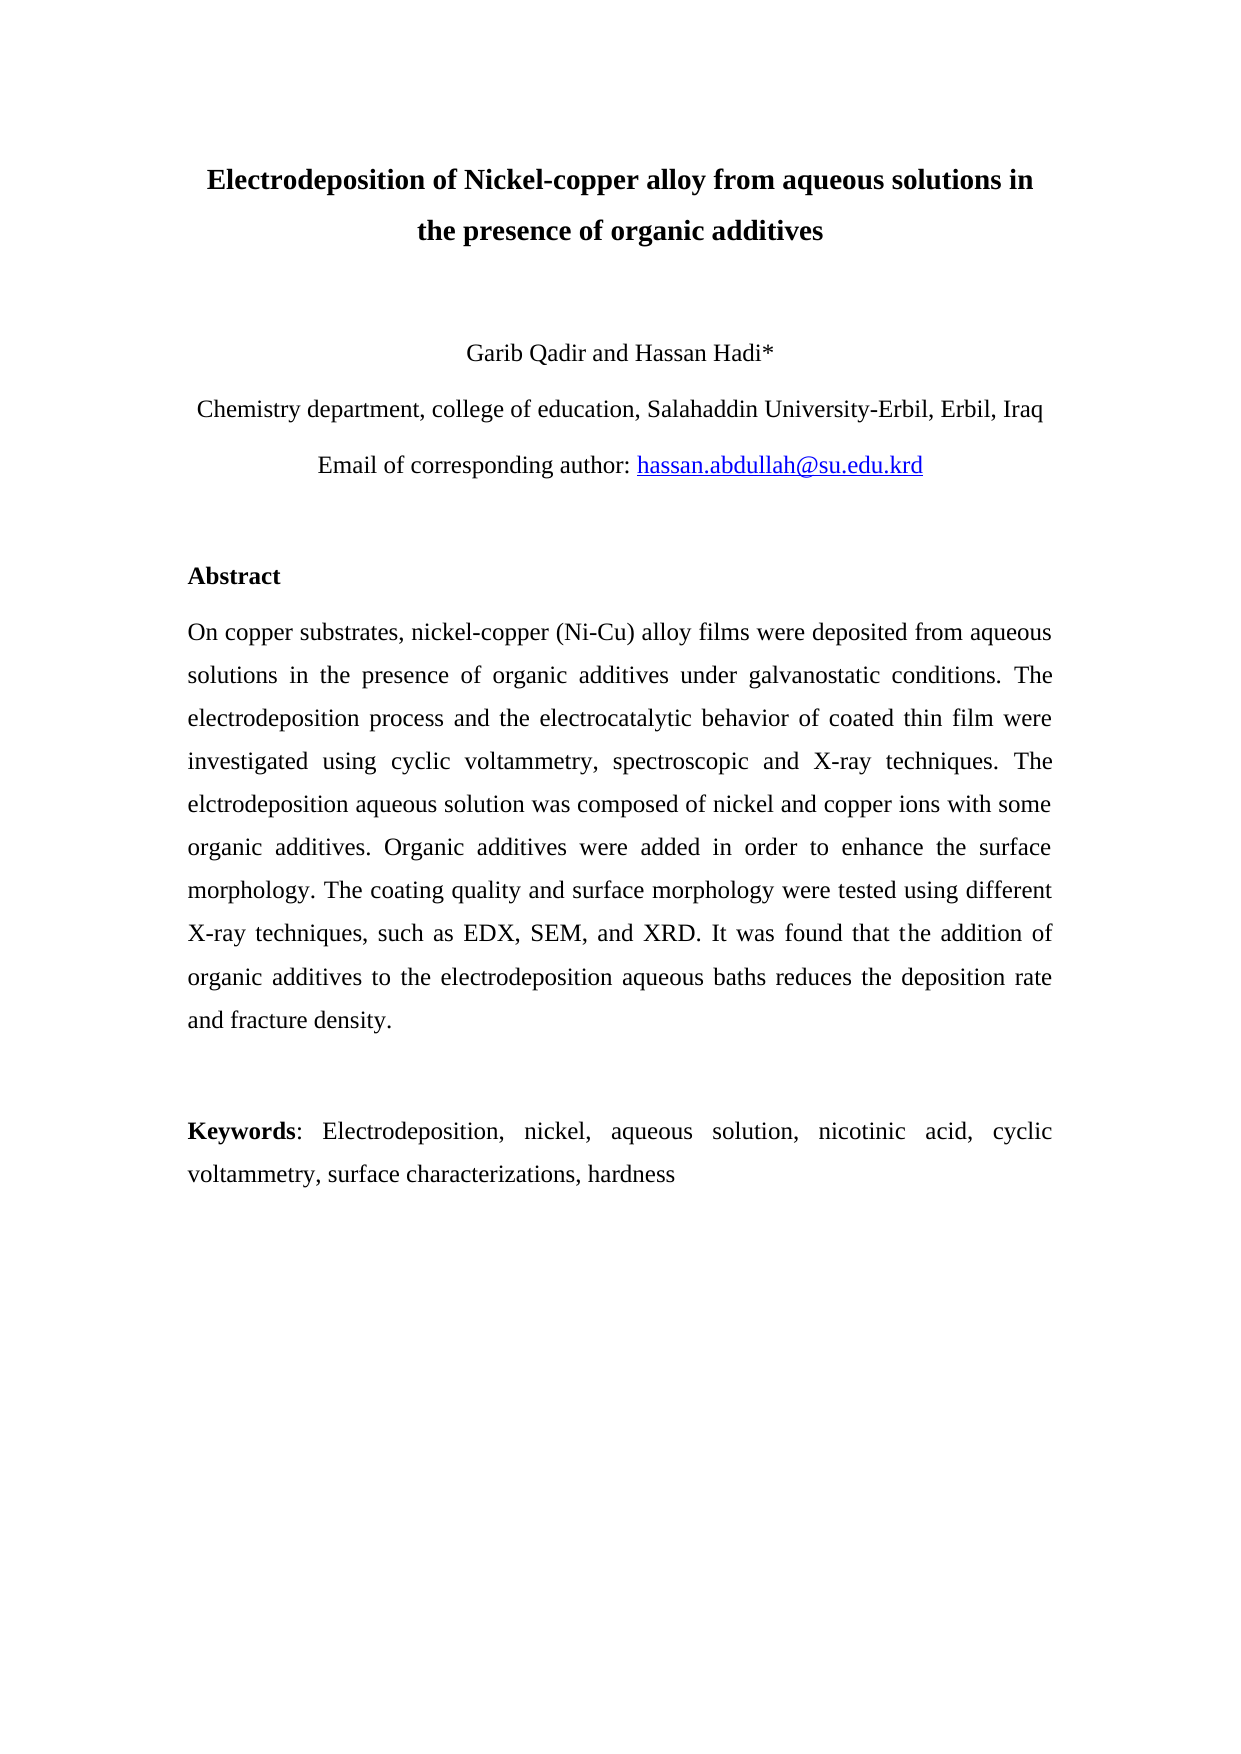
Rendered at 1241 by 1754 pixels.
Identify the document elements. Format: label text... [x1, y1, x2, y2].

text Chemistry department, college of education, Salahaddin University-Erbil, Erbil, Iraq [187, 394, 1053, 423]
text Keywords: Electrodeposition, nickel, aqueous solution, nicotinic acid, cyclic voltammetry, surface characterizations, hardness [187, 1116, 1053, 1188]
text Abstract [187, 561, 1053, 590]
text Electrodeposition of Nickel-copper alloy from aqueous solutions in the presence of organic additives [187, 162, 1053, 246]
text Garib Qadir and Hassan Hadi* [187, 338, 1053, 367]
text Email of corresponding author: hassan.abdullah@su.edu.krd [187, 450, 1053, 478]
text On copper substrates, nickel-copper (Ni-Cu) alloy films were deposited from aqueous solutions in the presence of organic additives under galvanostatic conditions. The electrodeposition process and the electrocatalytic behavior of coated thin film were investigated using cyclic voltammetry, spectroscopic and X-ray techniques. The elctrodeposition aqueous solution was composed of nickel and copper ions with some organic additives. Organic additives were added in order to enhance the surface morphology. The coating quality and surface morphology were tested using different X-ray techniques, such as EDX, SEM, and XRD. It was found that the addition of organic additives to the electrodeposition aqueous baths reduces the deposition rate and fracture density. [187, 617, 1053, 1033]
